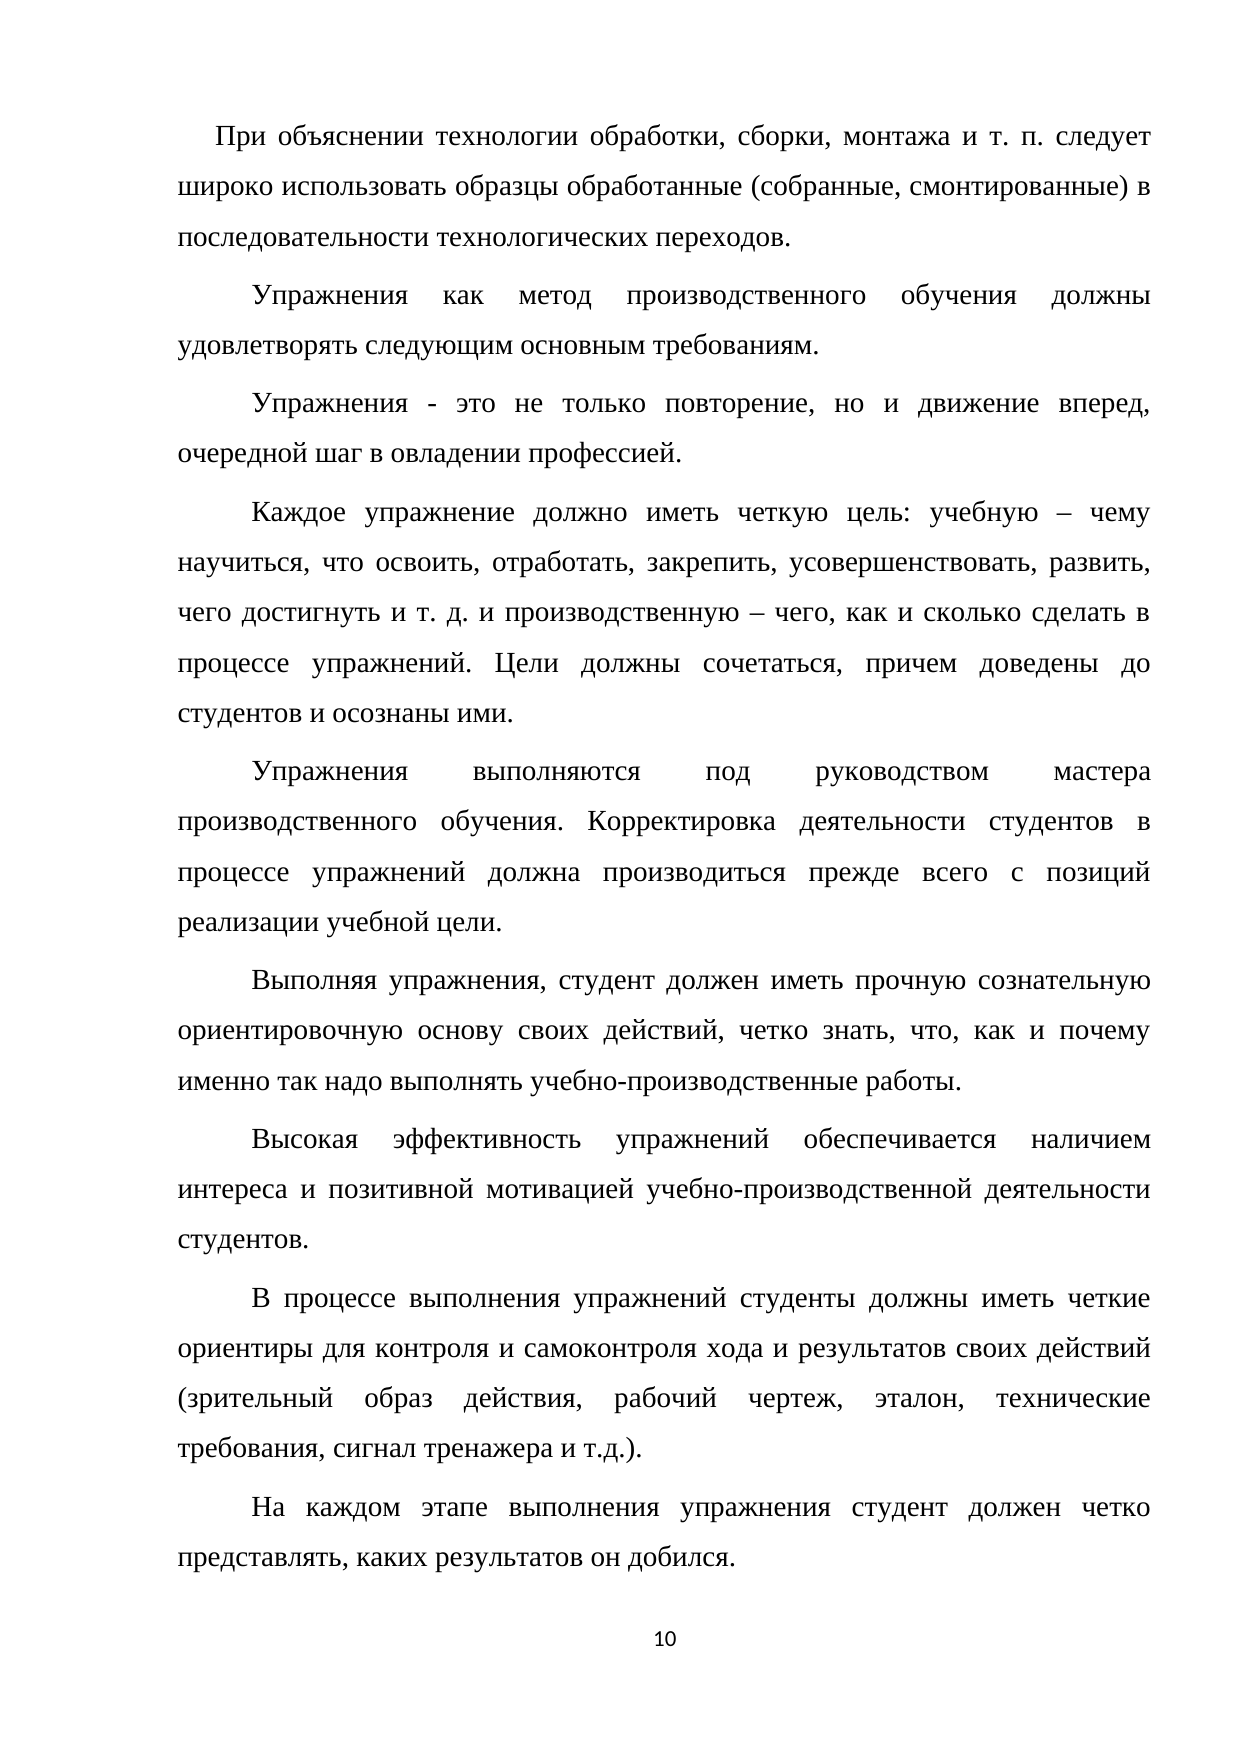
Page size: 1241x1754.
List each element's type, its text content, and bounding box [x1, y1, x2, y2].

text При объяснении технологии обработки, сборки, монтажа и т. п. следует широко использовать образцы обработанные (собранные, смонтированные) в последовательности технологических переходов. [177, 118, 1152, 252]
text Упражнения как метод производственного обучения должны удовлетворять следующим основным требованиям. [177, 277, 1152, 361]
text Выполняя упражнения, студент должен иметь прочную сознательную ориентировочную основу своих действий, четко знать, что, как и почему именно так надо выполнять учебно-производственные работы. [177, 962, 1152, 1096]
text Упражнения выполняются под руководством мастера производственного обучения. Корректировка деятельности студентов в процессе упражнений должна производиться прежде всего с позиций реализации учебной цели. [177, 753, 1152, 938]
text На каждом этапе выполнения упражнения студент должен четко представлять, каких результатов он добился. [177, 1489, 1152, 1573]
text Упражнения - это не только повторение, но и движение вперед, очередной шаг в овладении профессией. [177, 385, 1152, 469]
text В процессе выполнения упражнений студенты должны иметь четкие ориентиры для контроля и самоконтроля хода и результатов своих действий (зрительный образ действия, рабочий чертеж, эталон, технические требования, сигнал тренажера и т.д.). [177, 1280, 1152, 1464]
text Высокая эффективность упражнений обеспечивается наличием интереса и позитивной мотивацией учебно-производственной деятельности студентов. [177, 1121, 1152, 1255]
text Каждое упражнение должно иметь четкую цель: учебную – чему научиться, что освоить, отработать, закрепить, усовершенствовать, развить, чего достигнуть и т. д. и производственную – чего, как и сколько сделать в процессе упражнений. Цели должны сочетаться, причем доведены до студентов и осознаны ими. [177, 494, 1152, 728]
